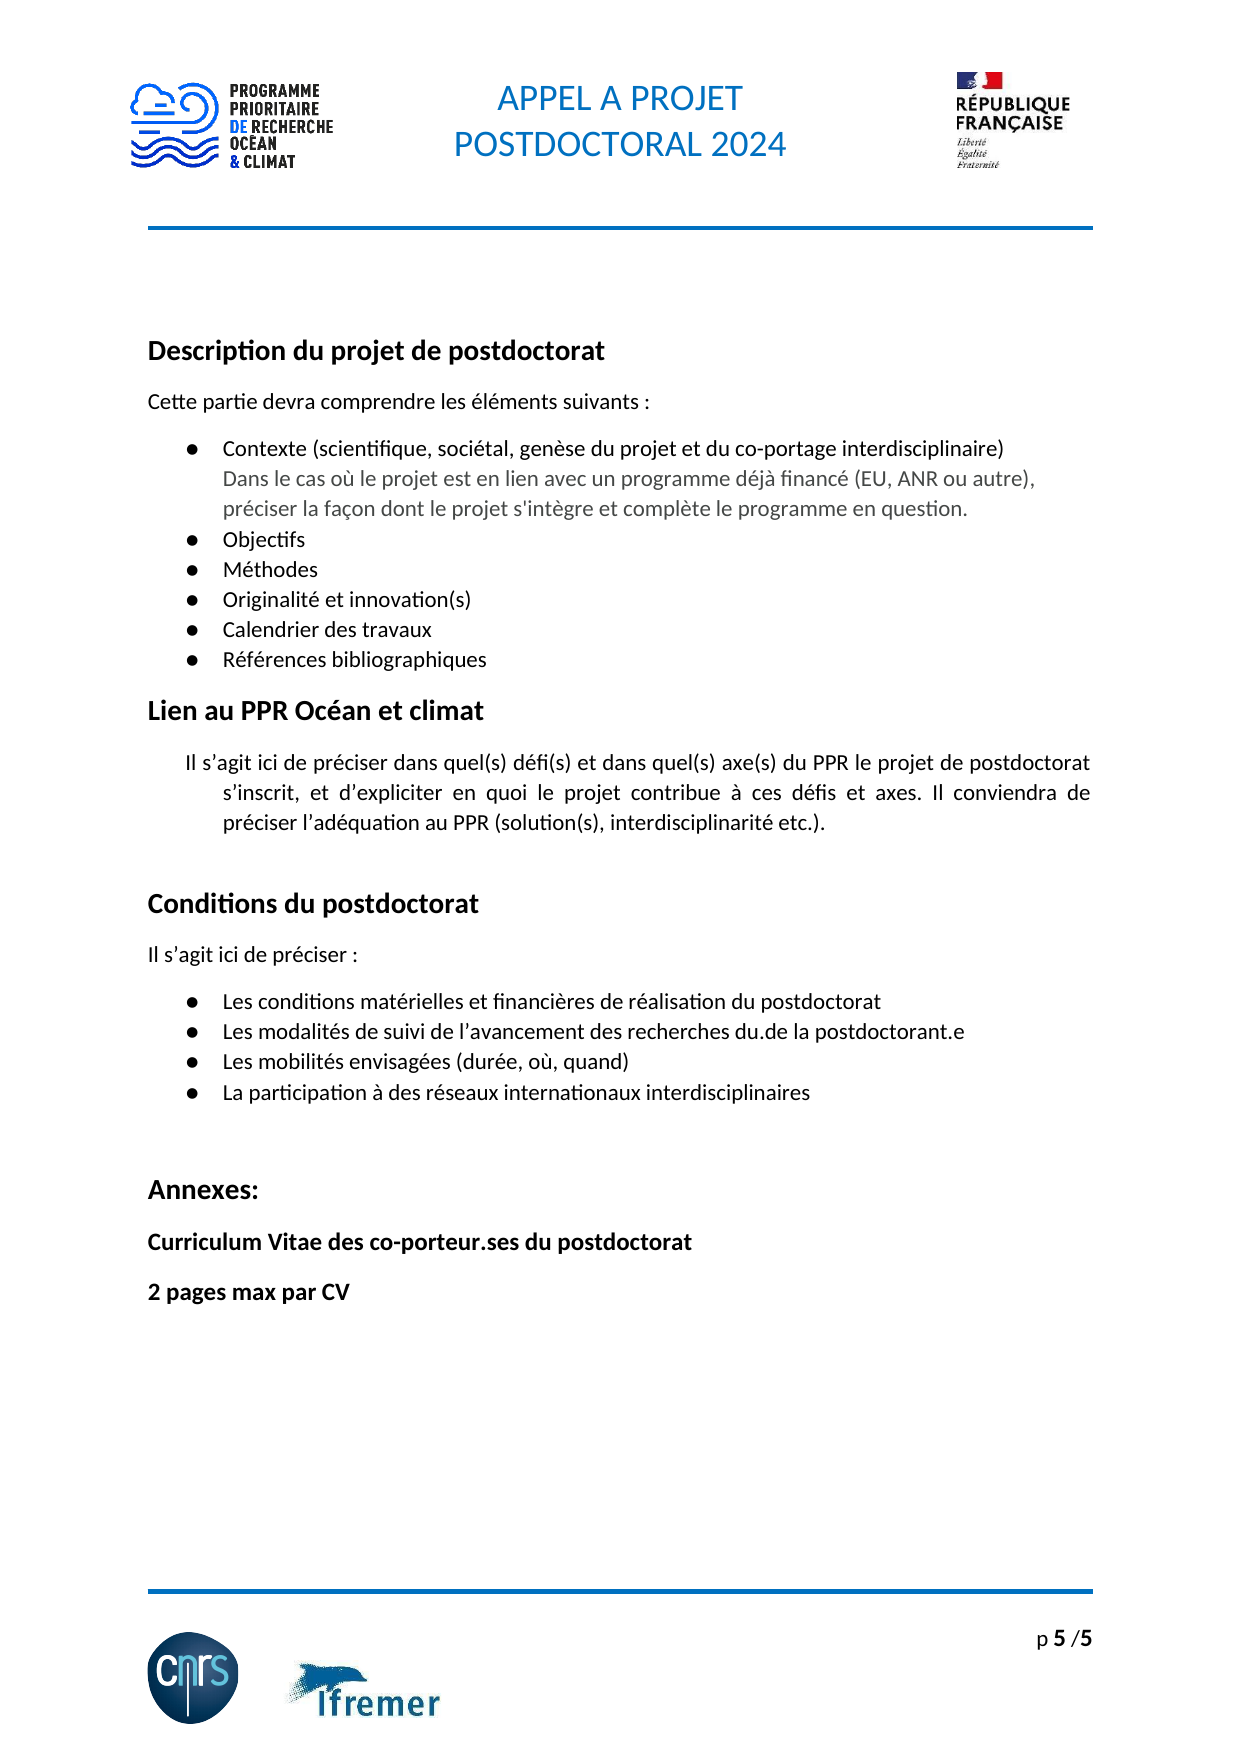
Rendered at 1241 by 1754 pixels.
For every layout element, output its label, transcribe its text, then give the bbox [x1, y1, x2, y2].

picture [119, 72, 343, 178]
text Il s’agit ici de préciser : [148, 940, 1093, 968]
list Originalité et innovation(s) [185, 585, 1093, 613]
text Conditions du postdoctorat [148, 885, 1093, 921]
text Cette partie devra comprendre les éléments suivants : [148, 387, 1093, 415]
list Objectifs [185, 525, 1093, 553]
list Contexte (scientifique, sociétal, genèse du projet et du co-portage interdisciplinaire) [185, 434, 1093, 462]
list Références bibliographiques [185, 646, 1093, 674]
list Les mobilités envisagées (durée, où, quand) [185, 1047, 1093, 1076]
text Curriculum Vitae des co-porteur.ses du postdoctorat [148, 1227, 1093, 1257]
text Dans le cas où le projet est en lien avec un programme déjà financé (EU, ANR ou autre), préciser la façon dont le projet s'intègre et complète le programme en question. [223, 464, 1093, 523]
picture [283, 1660, 442, 1718]
picture [957, 72, 1070, 168]
list Les conditions matérielles et financières de réalisation du postdoctorat [185, 987, 1093, 1015]
text Annexes: [148, 1171, 1093, 1207]
picture [147, 1632, 239, 1724]
list La participation à des réseaux internationaux interdisciplinaires [185, 1078, 1093, 1106]
list Les modalités de suivi de l’avancement des recherches du.de la postdoctorant.e [185, 1017, 1093, 1045]
text Il s’agit ici de préciser dans quel(s) défi(s) et dans quel(s) axe(s) du PPR le projet de postdoctorat s’inscrit, et d’expliciter en quoi le projet contribue à ces défis et axes. Il conviendra de préciser l’adéquation au PPR (solution(s), interdisciplinarité etc.). [185, 748, 1093, 836]
text Lien au PPR Océan et climat [148, 692, 1093, 728]
list Méthodes [185, 555, 1093, 583]
text 2 pages max par CV [148, 1276, 1093, 1307]
list Calendrier des travaux [185, 615, 1093, 643]
text Description du projet de postdoctorat [148, 332, 1093, 368]
